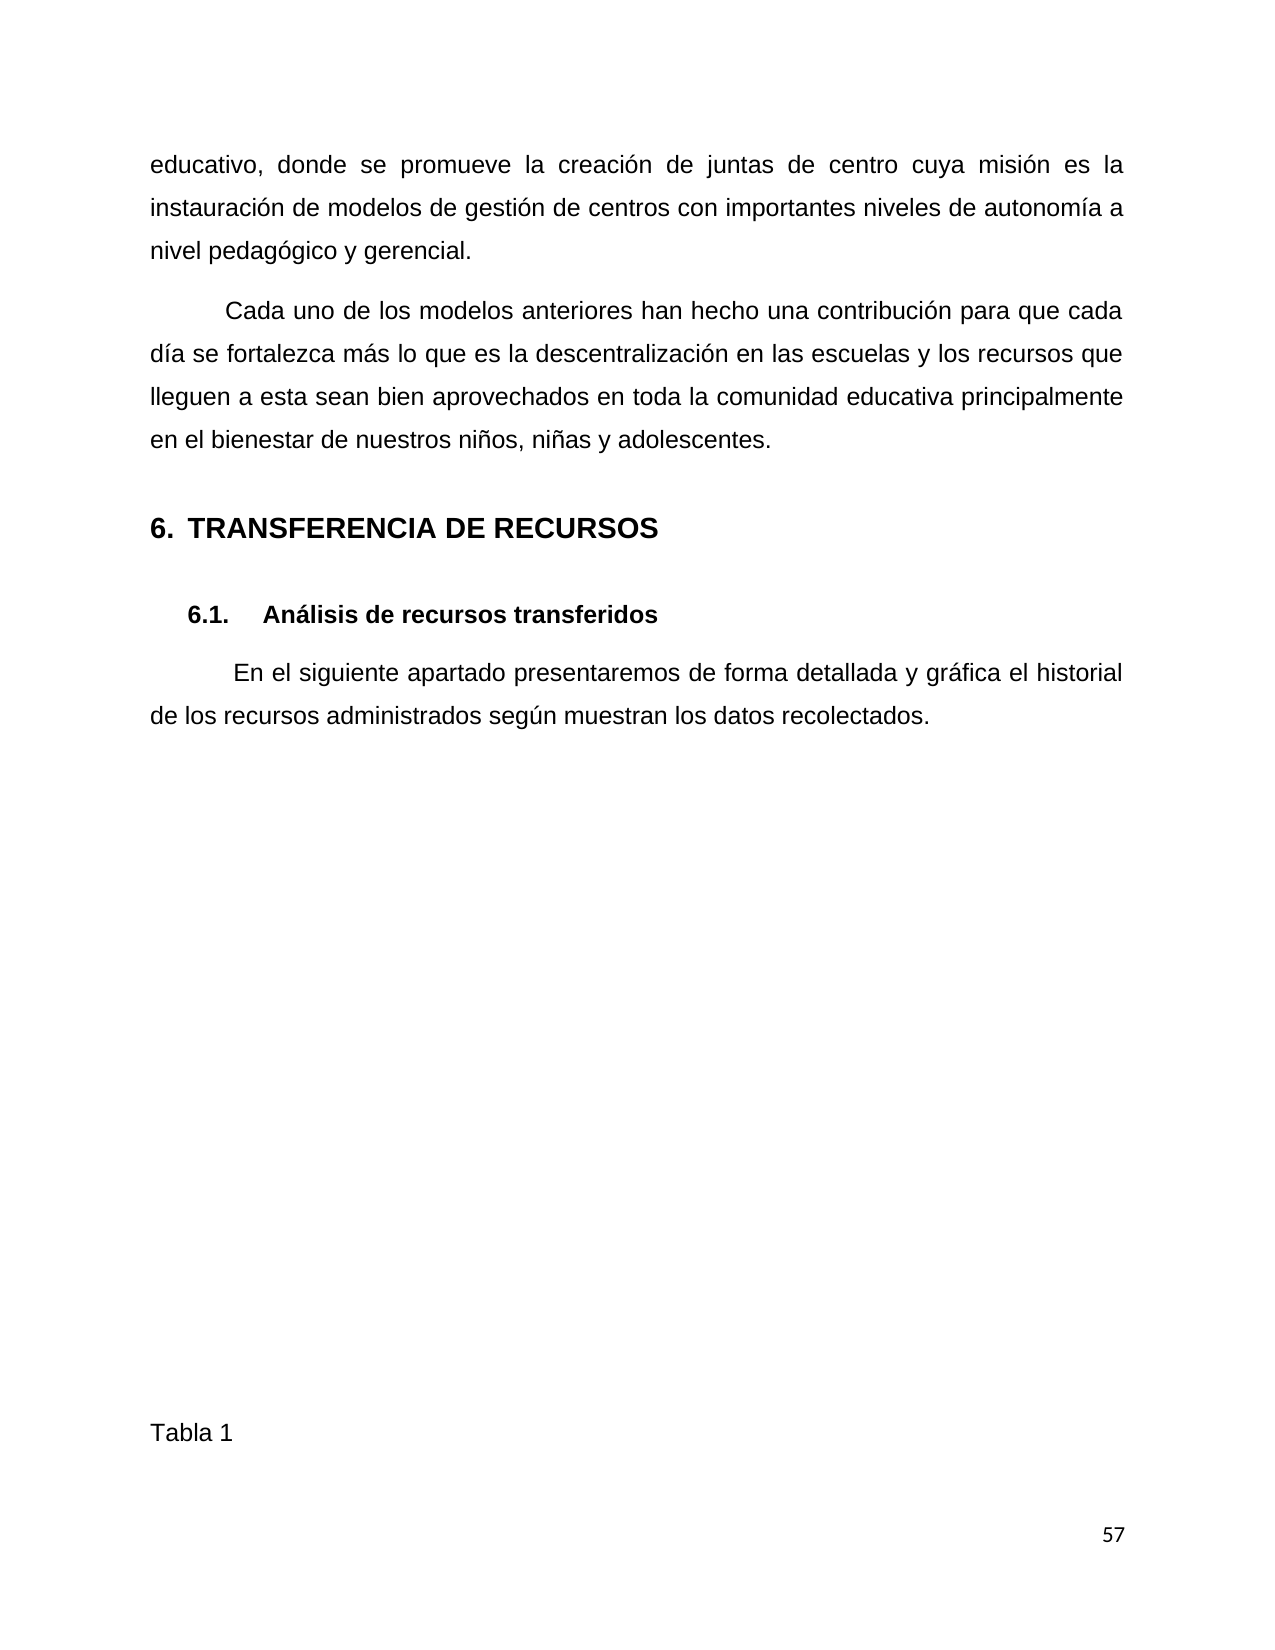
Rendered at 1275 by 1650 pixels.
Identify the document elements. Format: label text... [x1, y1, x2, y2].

subtitle Análisis de recursos transferidos [187, 600, 1125, 629]
text Tabla 1 [150, 1418, 1125, 1447]
subtitle TRANSFERENCIA DE RECURSOS [150, 512, 1125, 545]
text En el siguiente apartado presentaremos de forma detallada y gráfica el historial de los recursos administrados según muestran los datos recolectados. [150, 658, 1125, 730]
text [150, 150, 1125, 265]
text Cada uno de los modelos anteriores han hecho una contribución para que cada día se fortalezca más lo que es la descentralización en las escuelas y los recursos que lleguen a esta sean bien aprovechados en toda la comunidad educativa principalmente en el bienestar de nuestros niños, niñas y adolescentes. [150, 296, 1125, 454]
